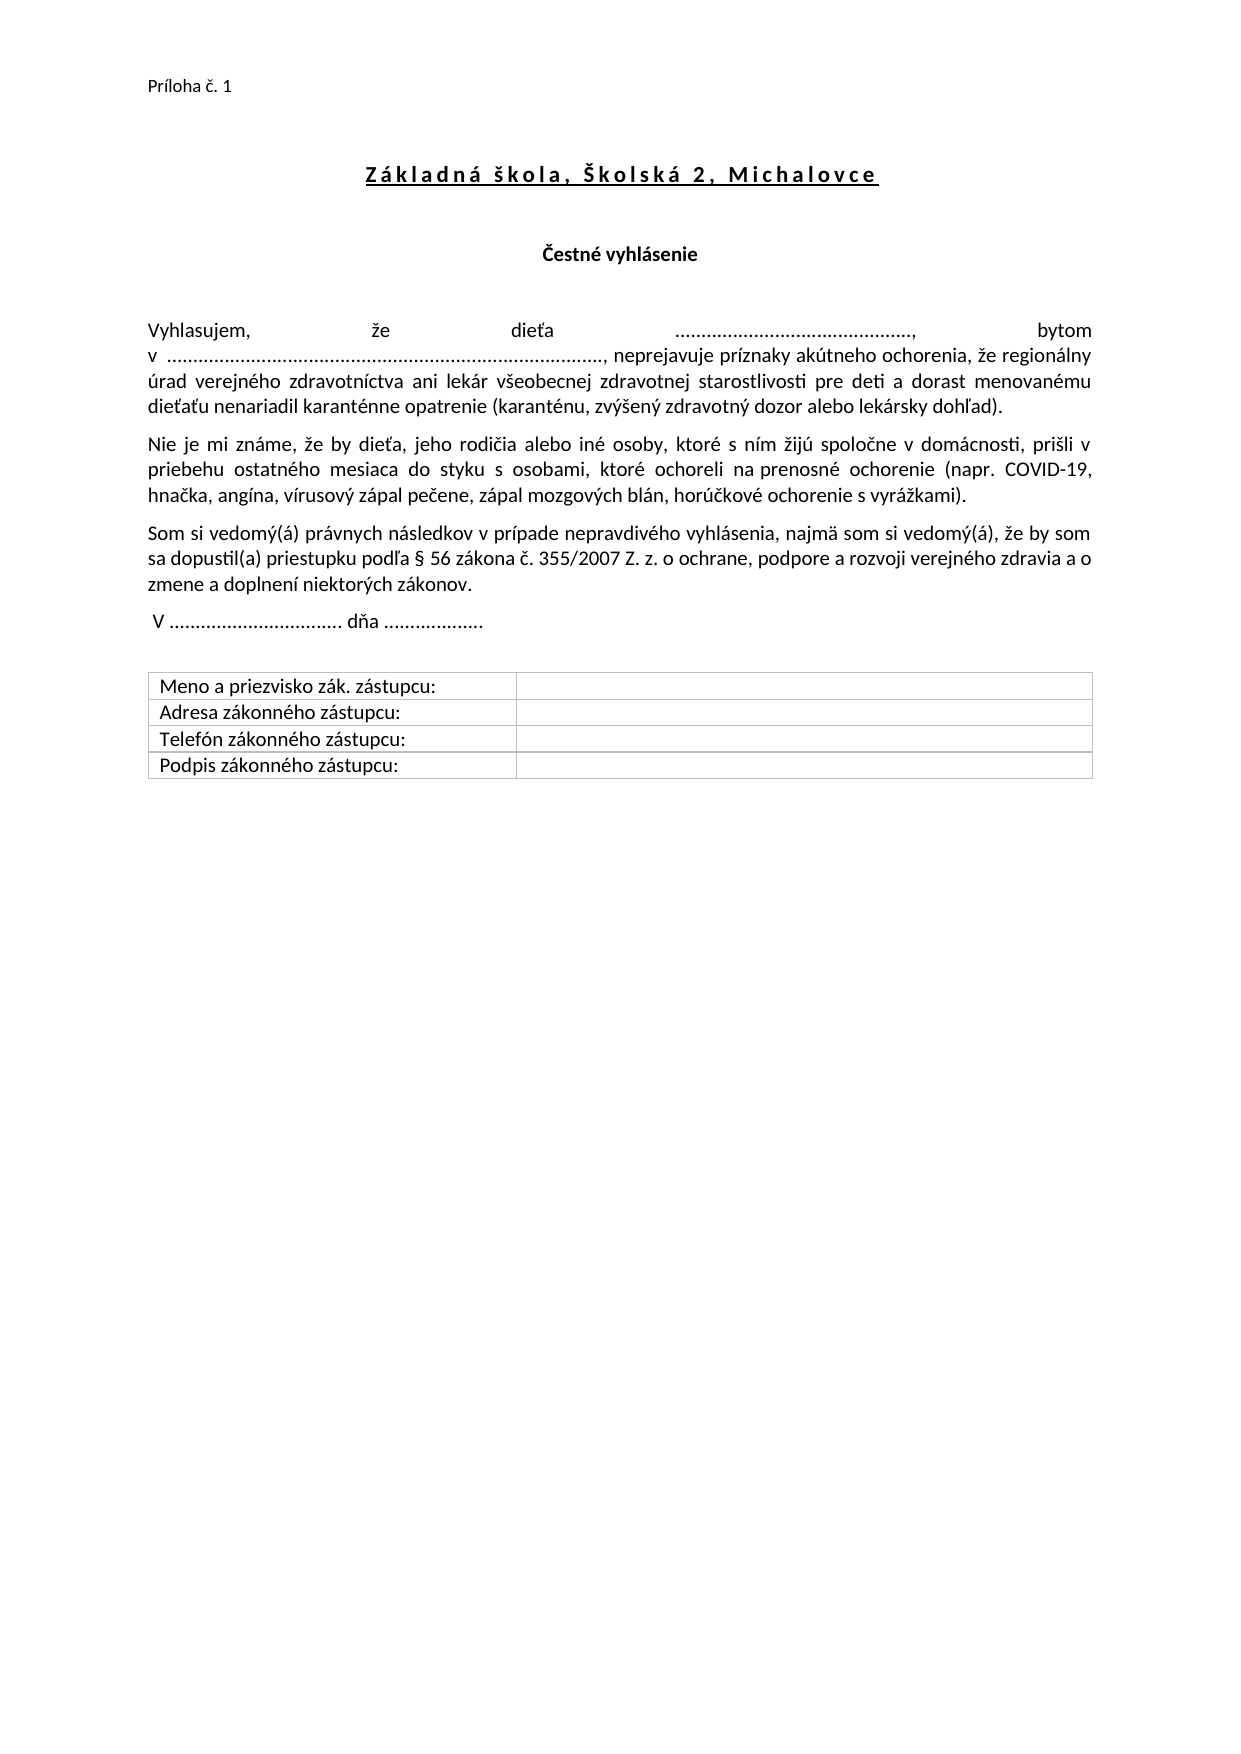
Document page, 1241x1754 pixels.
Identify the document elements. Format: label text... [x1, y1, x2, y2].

table_header [517, 673, 1092, 698]
text Nie je mi známe, že by dieťa, jeho rodičia alebo iné osoby, ktoré s ním žijú spoločne v domácnosti, prišli v priebehu ostatného mesiaca do styku s osobami, ktoré ochoreli na prenosné ochorenie (napr. COVID-19, hnačka, angína, vírusový zápal pečene, zápal mozgových blán, horúčkové ochorenie s vyrážkami). [148, 431, 1093, 507]
table_cell [517, 700, 1092, 725]
table_cell [517, 726, 1092, 751]
table_cell Podpis zákonného zástupcu: [149, 753, 516, 778]
table_cell [517, 753, 1092, 778]
table_header Meno a priezvisko zák. zástupcu: [149, 673, 516, 698]
text Som si vedomý(á) právnych následkov v prípade nepravdivého vyhlásenia, najmä som si vedomý(á), že by som sa dopustil(a) priestupku podľa § 56 zákona č. 355/2007 Z. z. o ochrane, podpore a rozvoji verejného zdravia a o zmene a doplnení niektorých zákonov. [148, 520, 1093, 596]
text V ................................. dňa ................... [148, 609, 1093, 634]
table_cell Adresa zákonného zástupcu: [149, 700, 516, 725]
text Vyhlasujem, že dieťa ............................................., bytom v ..................................................................................., neprejavuje príznaky akútneho ochorenia, že regionálny úrad verejného zdravotníctva ani lekár všeobecnej zdravotnej starostlivosti pre deti a dorast menovanému dieťaťu nenariadil karanténne opatrenie (karanténu, zvýšený zdravotný dozor alebo lekársky dohľad). [148, 317, 1093, 419]
text Čestné vyhlásenie [148, 241, 1093, 267]
text Základná škola, Školská 2, Michalovce [148, 160, 1093, 188]
table_cell Telefón zákonného zástupcu: [149, 726, 516, 751]
